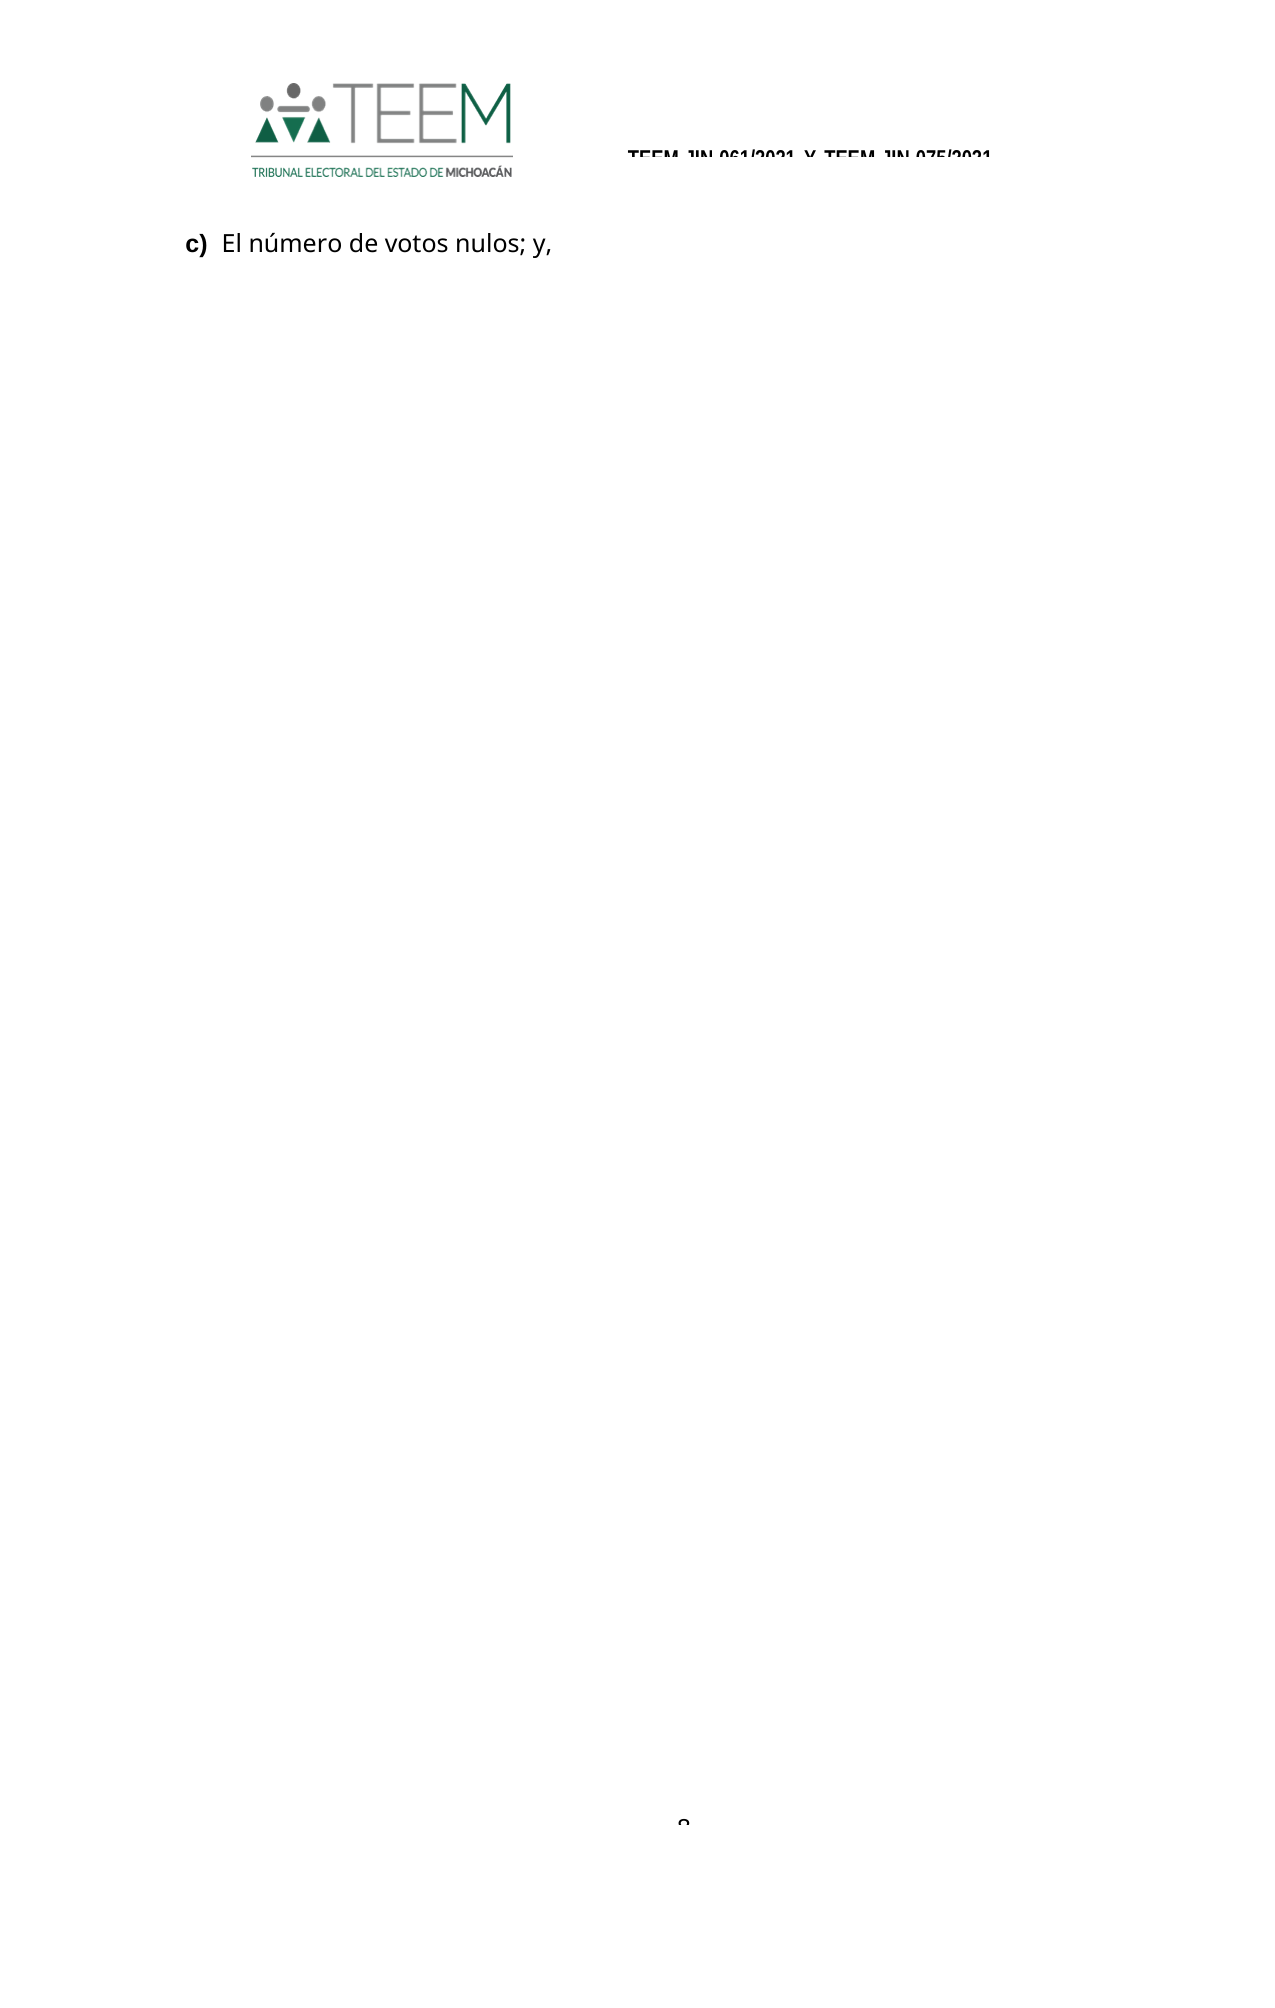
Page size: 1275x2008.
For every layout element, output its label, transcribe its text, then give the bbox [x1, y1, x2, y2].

list El número de votos nulos; y, [185, 226, 1181, 260]
picture [251, 83, 513, 177]
